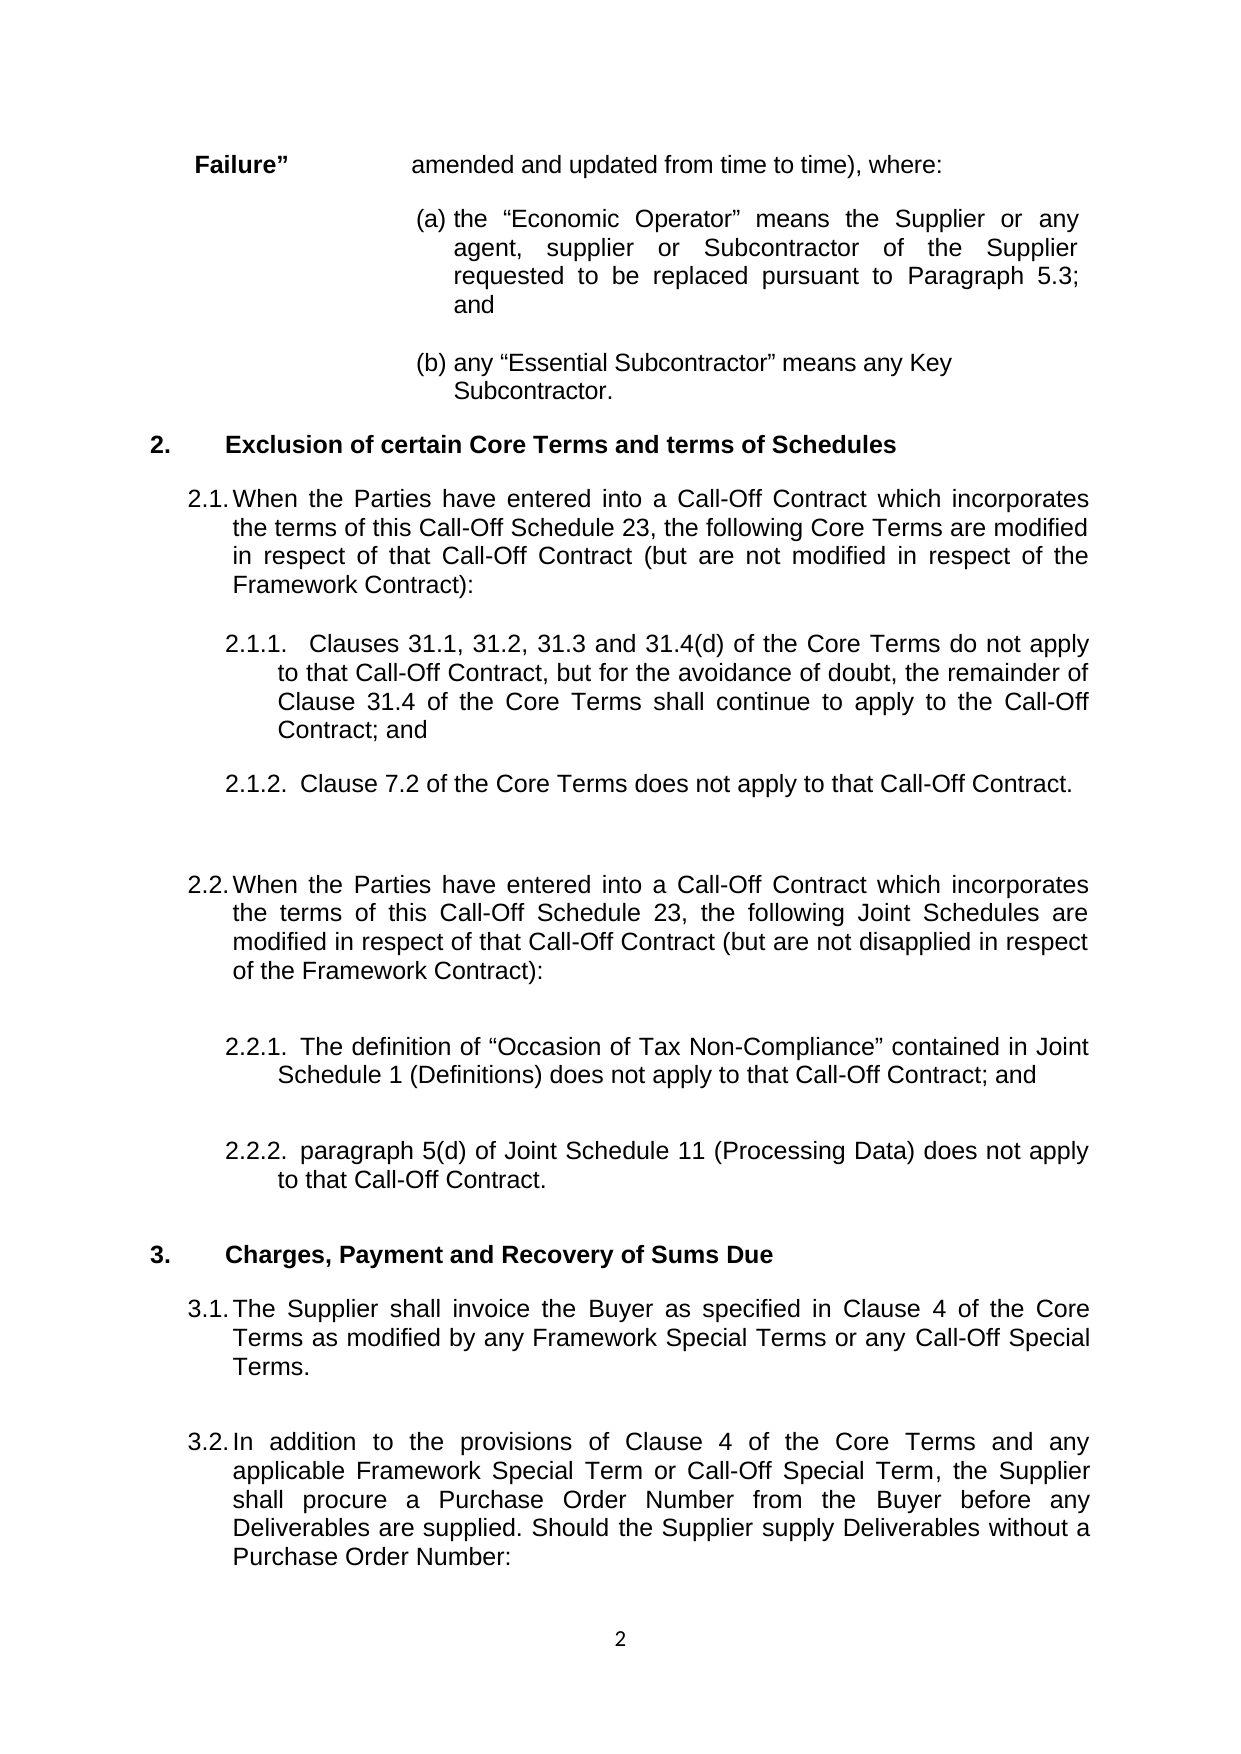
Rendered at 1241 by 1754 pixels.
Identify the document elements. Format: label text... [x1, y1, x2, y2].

subtitle When the Parties have entered into a Call-Off Contract which incorporates the terms of this Call-Off Schedule 23, the following Joint Schedules are modified in respect of that Call-Off Contract (but are not disapplied in respect of the Framework Contract): [187, 869, 1090, 984]
subtitle Clause 7.2 of the Core Terms does not apply to that Call-Off Contract. [225, 769, 1090, 798]
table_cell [400, 150, 1090, 430]
subtitle Clauses 31.1, 31.2, 31.3 and 31.4(d) of the Core Terms do not apply to that Call-Off Contract, but for the avoidance of doubt, the remainder of Clause 31.4 of the Core Terms shall continue to apply to the Call-Off Contract; and [225, 629, 1090, 744]
subtitle In addition to the provisions of Clause 4 of the Core Terms and any applicable Framework Special Term or Call-Off Special Term, the Supplier shall procure a Purchase Order Number from the Buyer before any Deliverables are supplied. Should the Supplier supply Deliverables without a Purchase Order Number: [187, 1427, 1090, 1571]
subtitle Charges, Payment and Recovery of Sums Due [150, 1240, 1090, 1269]
subtitle The definition of “Occasion of Tax Non-Compliance” contained in Joint Schedule 1 (Definitions) does not apply to that Call-Off Contract; and [225, 1031, 1090, 1089]
subtitle When the Parties have entered into a Call-Off Contract which incorporates the terms of this Call-Off Schedule 23, the following Core Terms are modified in respect of that Call-Off Contract (but are not modified in respect of the Framework Contract): [187, 484, 1090, 599]
subtitle The Supplier shall invoice the Buyer as specified in Clause 4 of the Core Terms as modified by any Framework Special Terms or any Call-Off Special Terms. [187, 1294, 1090, 1380]
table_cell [161, 150, 400, 430]
subtitle paragraph 5(d) of Joint Schedule 11 (Processing Data) does not apply to that Call-Off Contract. [225, 1136, 1090, 1193]
subtitle Exclusion of certain Core Terms and terms of Schedules [150, 430, 1090, 459]
